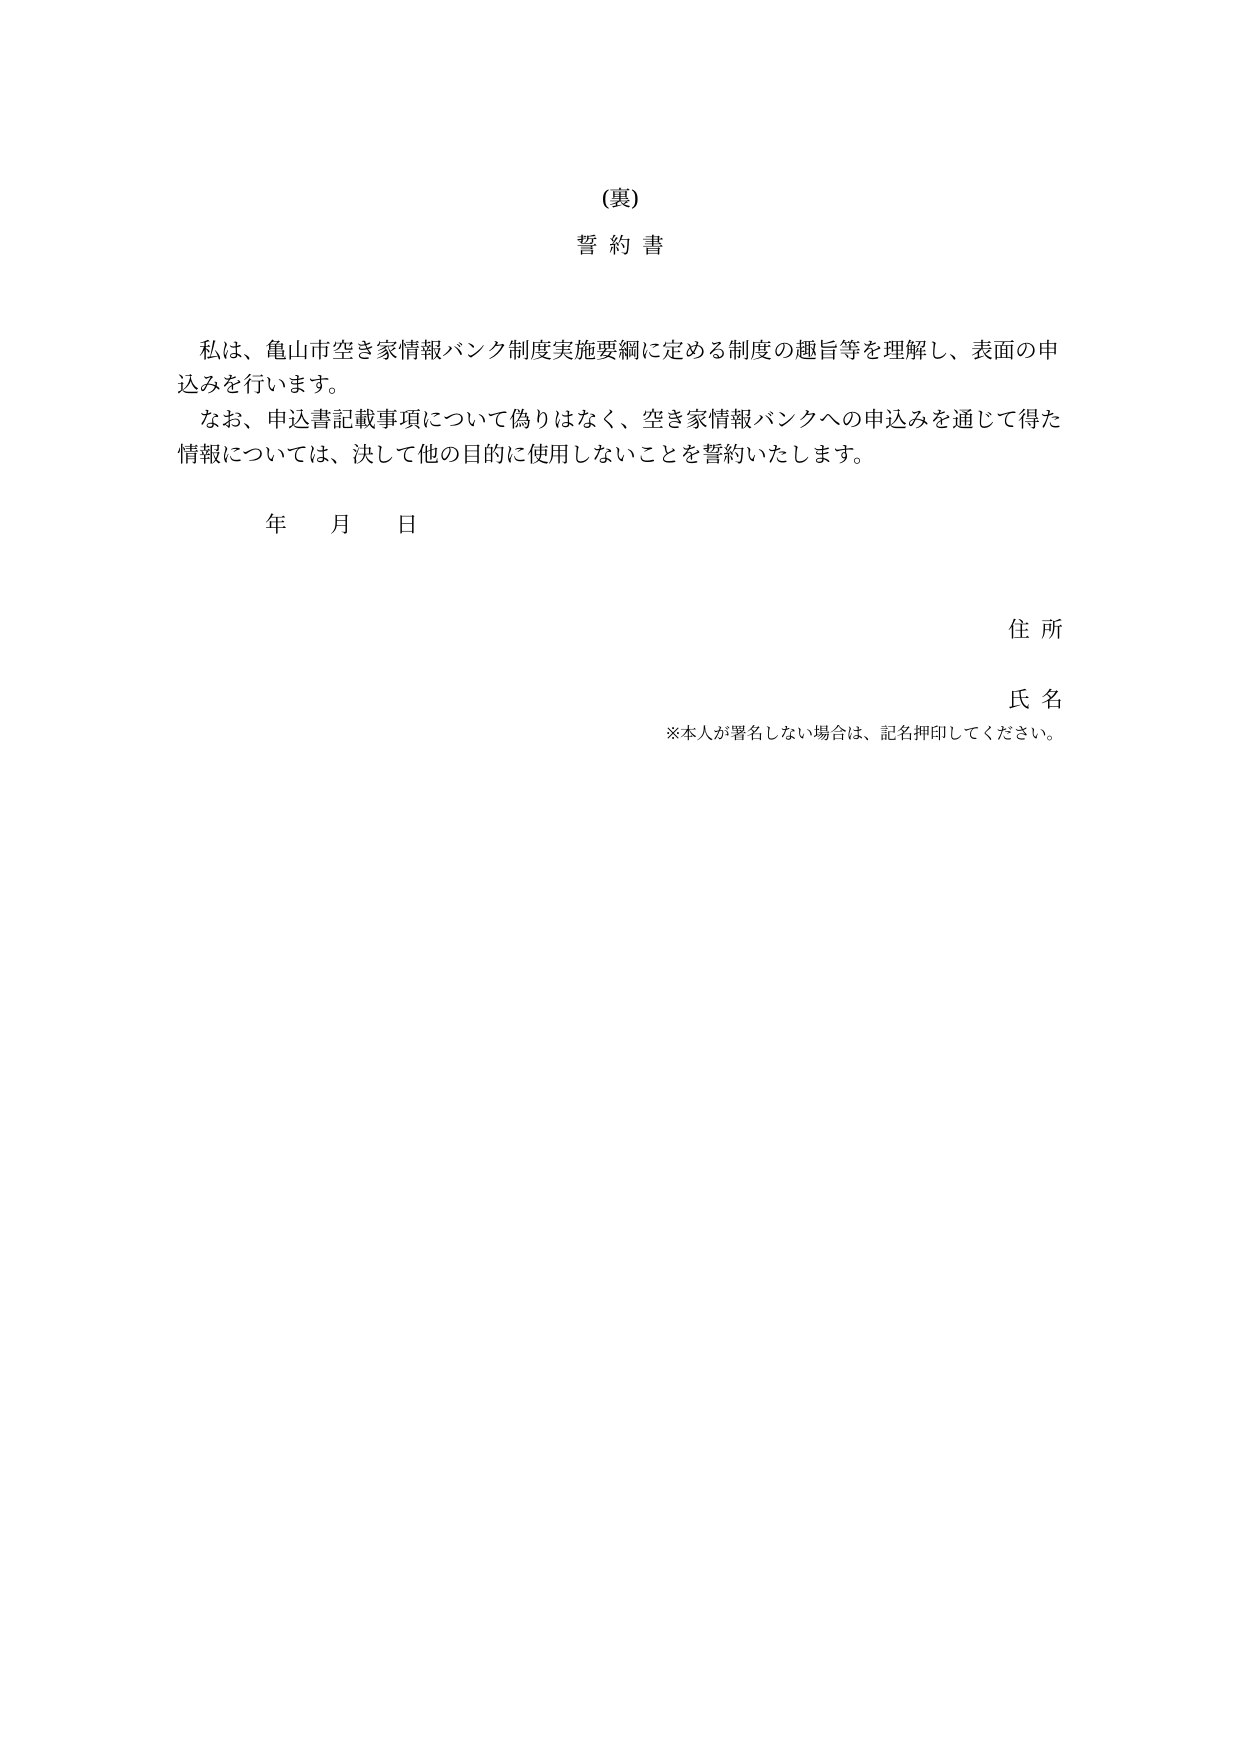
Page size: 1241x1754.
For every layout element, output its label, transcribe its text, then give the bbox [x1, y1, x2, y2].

text (裏) [177, 179, 1063, 214]
text 私は、亀山市空き家情報バンク制度実施要綱に定める制度の趣旨等を理解し、表面の申込みを行います。 [177, 331, 1063, 401]
text ※本人が署名しない場合は、記名押印してください。 [177, 715, 1063, 750]
text 氏名 [177, 680, 1063, 715]
text 誓約書 [177, 226, 1063, 261]
text 住所 [177, 610, 1063, 645]
text なお、申込書記載事項について偽りはなく、空き家情報バンクへの申込みを通じて得た情報については、決して他の目的に使用しないことを誓約いたします。 [177, 401, 1063, 471]
text 年 月 日 [177, 506, 1063, 541]
